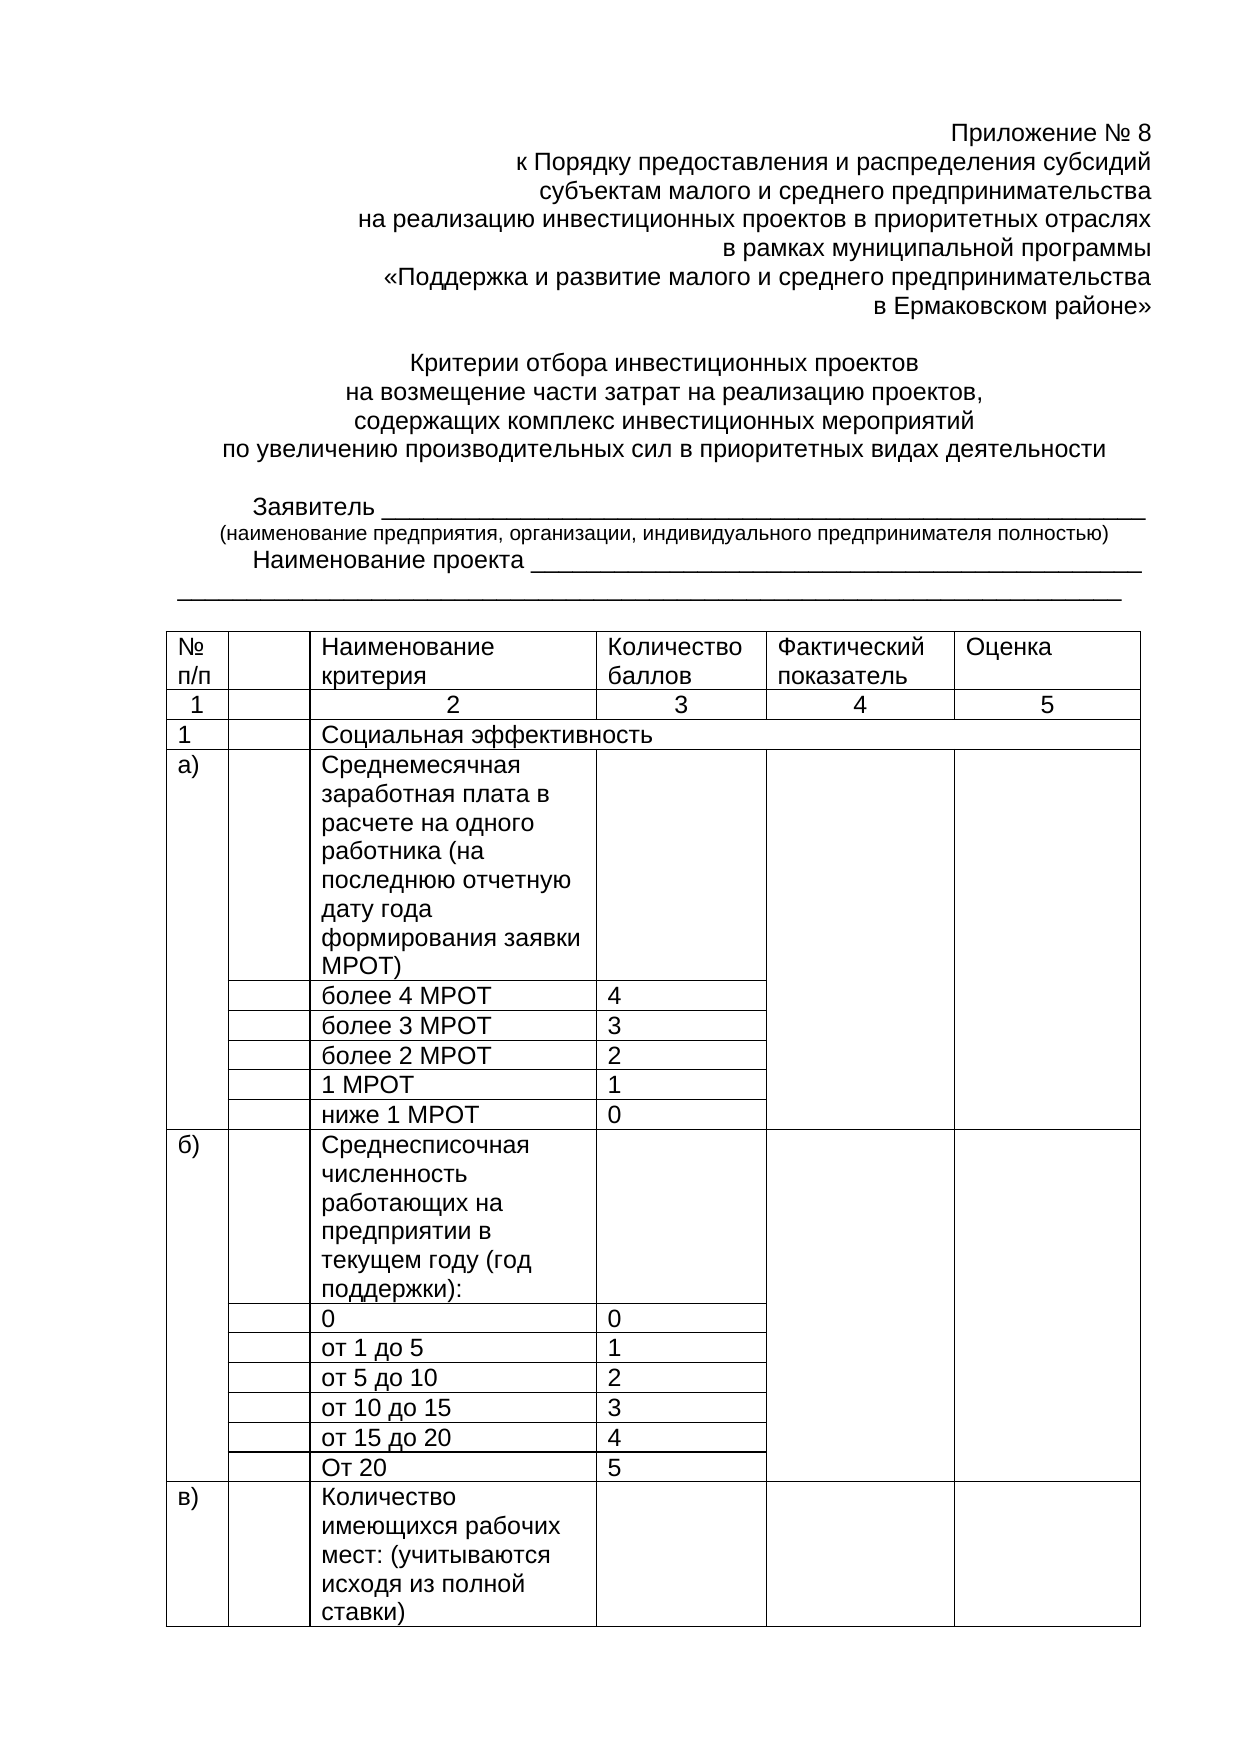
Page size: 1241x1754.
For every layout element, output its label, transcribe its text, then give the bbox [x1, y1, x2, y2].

table_cell 1 [597, 1070, 766, 1099]
table_cell [229, 1041, 309, 1069]
table_cell ниже 1 МРОТ [311, 1100, 596, 1129]
table_cell [955, 1482, 1140, 1626]
table_header № п/п [167, 632, 228, 689]
table_cell от 15 до 20 [311, 1423, 596, 1451]
text по увеличению производительных сил в приоритетных видах деятельности [177, 434, 1152, 463]
table_cell 1 [167, 720, 228, 749]
table_cell [229, 1070, 309, 1099]
text Наименование проекта ____________________________________________ [177, 544, 1152, 573]
text «Поддержка и развитие малого и среднего предпринимательства [177, 262, 1152, 291]
table_cell 2 [597, 1363, 766, 1392]
table_cell 0 [597, 1100, 766, 1129]
table_cell [955, 750, 1140, 1129]
table_cell [229, 750, 309, 980]
text Заявитель _______________________________________________________ [177, 492, 1152, 521]
table_header Количество баллов [597, 632, 766, 689]
table_cell [229, 1130, 309, 1302]
text Приложение № 8 [177, 118, 1152, 147]
table_cell [955, 1130, 1140, 1481]
table_cell [597, 1482, 766, 1626]
table_cell 4 [597, 1423, 766, 1451]
table_cell 0 [311, 1304, 596, 1332]
table_cell 3 [597, 690, 766, 719]
table_cell [229, 1423, 309, 1451]
table_cell Количество имеющихся рабочих мест: (учитываются исходя из полной ставки) [311, 1482, 596, 1626]
table_cell более 2 МРОТ [311, 1041, 596, 1069]
table_cell 3 [597, 1011, 766, 1039]
table_cell 4 [597, 981, 766, 1010]
table_cell 4 [767, 690, 954, 719]
table_cell [229, 1333, 309, 1362]
table_cell от 10 до 15 [311, 1393, 596, 1422]
table_cell 1 МРОТ [311, 1070, 596, 1099]
table_cell более 3 МРОТ [311, 1011, 596, 1039]
table_cell Среднемесячная заработная плата в расчете на одного работника (на последнюю отчетную дату года формирования заявки МРОТ) [311, 750, 596, 980]
text субъектам малого и среднего предпринимательства [177, 176, 1152, 204]
text к Порядку предоставления и распределения субсидий [177, 147, 1152, 176]
table_cell от 5 до 10 [311, 1363, 596, 1392]
table_cell [597, 750, 766, 980]
table_cell Социальная эффективность [311, 720, 1140, 749]
text ____________________________________________________________________ [177, 573, 1152, 602]
table_cell 5 [955, 690, 1140, 719]
table_cell [229, 1482, 309, 1626]
table_cell [767, 750, 954, 1129]
text в рамках муниципальной программы [177, 233, 1152, 262]
table_header [229, 632, 309, 689]
text на возмещение части затрат на реализацию проектов, [177, 377, 1152, 406]
table_cell [229, 1304, 309, 1332]
table_cell [229, 1363, 309, 1392]
table_cell а) [167, 750, 228, 1129]
table_cell 1 [597, 1333, 766, 1362]
text (наименование предприятия, организации, индивидуального предпринимателя полностью) [177, 521, 1152, 544]
table_cell более 4 МРОТ [311, 981, 596, 1010]
text содержащих комплекс инвестиционных мероприятий [177, 406, 1152, 434]
table_cell [229, 690, 309, 719]
table_header Оценка [955, 632, 1140, 689]
table_cell От 20 [311, 1453, 596, 1481]
table_cell [229, 1011, 309, 1039]
text на реализацию инвестиционных проектов в приоритетных отраслях [177, 204, 1152, 233]
table_header Наименование критерия [311, 632, 596, 689]
table_cell 2 [311, 690, 596, 719]
table_cell [229, 1100, 309, 1129]
table_cell [767, 1482, 954, 1626]
table_cell [229, 981, 309, 1010]
table_cell 2 [597, 1041, 766, 1069]
table_cell от 1 до 5 [311, 1333, 596, 1362]
table_cell 1 [167, 690, 228, 719]
table_cell 5 [597, 1453, 766, 1481]
table_cell 3 [597, 1393, 766, 1422]
table_cell [229, 1453, 309, 1481]
table_cell [229, 1393, 309, 1422]
table_cell [229, 720, 309, 749]
table_cell в) [167, 1482, 228, 1626]
table_header Фактический показатель [767, 632, 954, 689]
table_cell [767, 1130, 954, 1481]
text в Ермаковском районе» [177, 291, 1152, 319]
table_cell [597, 1130, 766, 1302]
table_cell Среднесписочная численность работающих на предприятии в текущем году (год поддержки): [311, 1130, 596, 1302]
table_cell б) [167, 1130, 228, 1481]
text Критерии отбора инвестиционных проектов [177, 348, 1152, 377]
table_cell 0 [597, 1304, 766, 1332]
